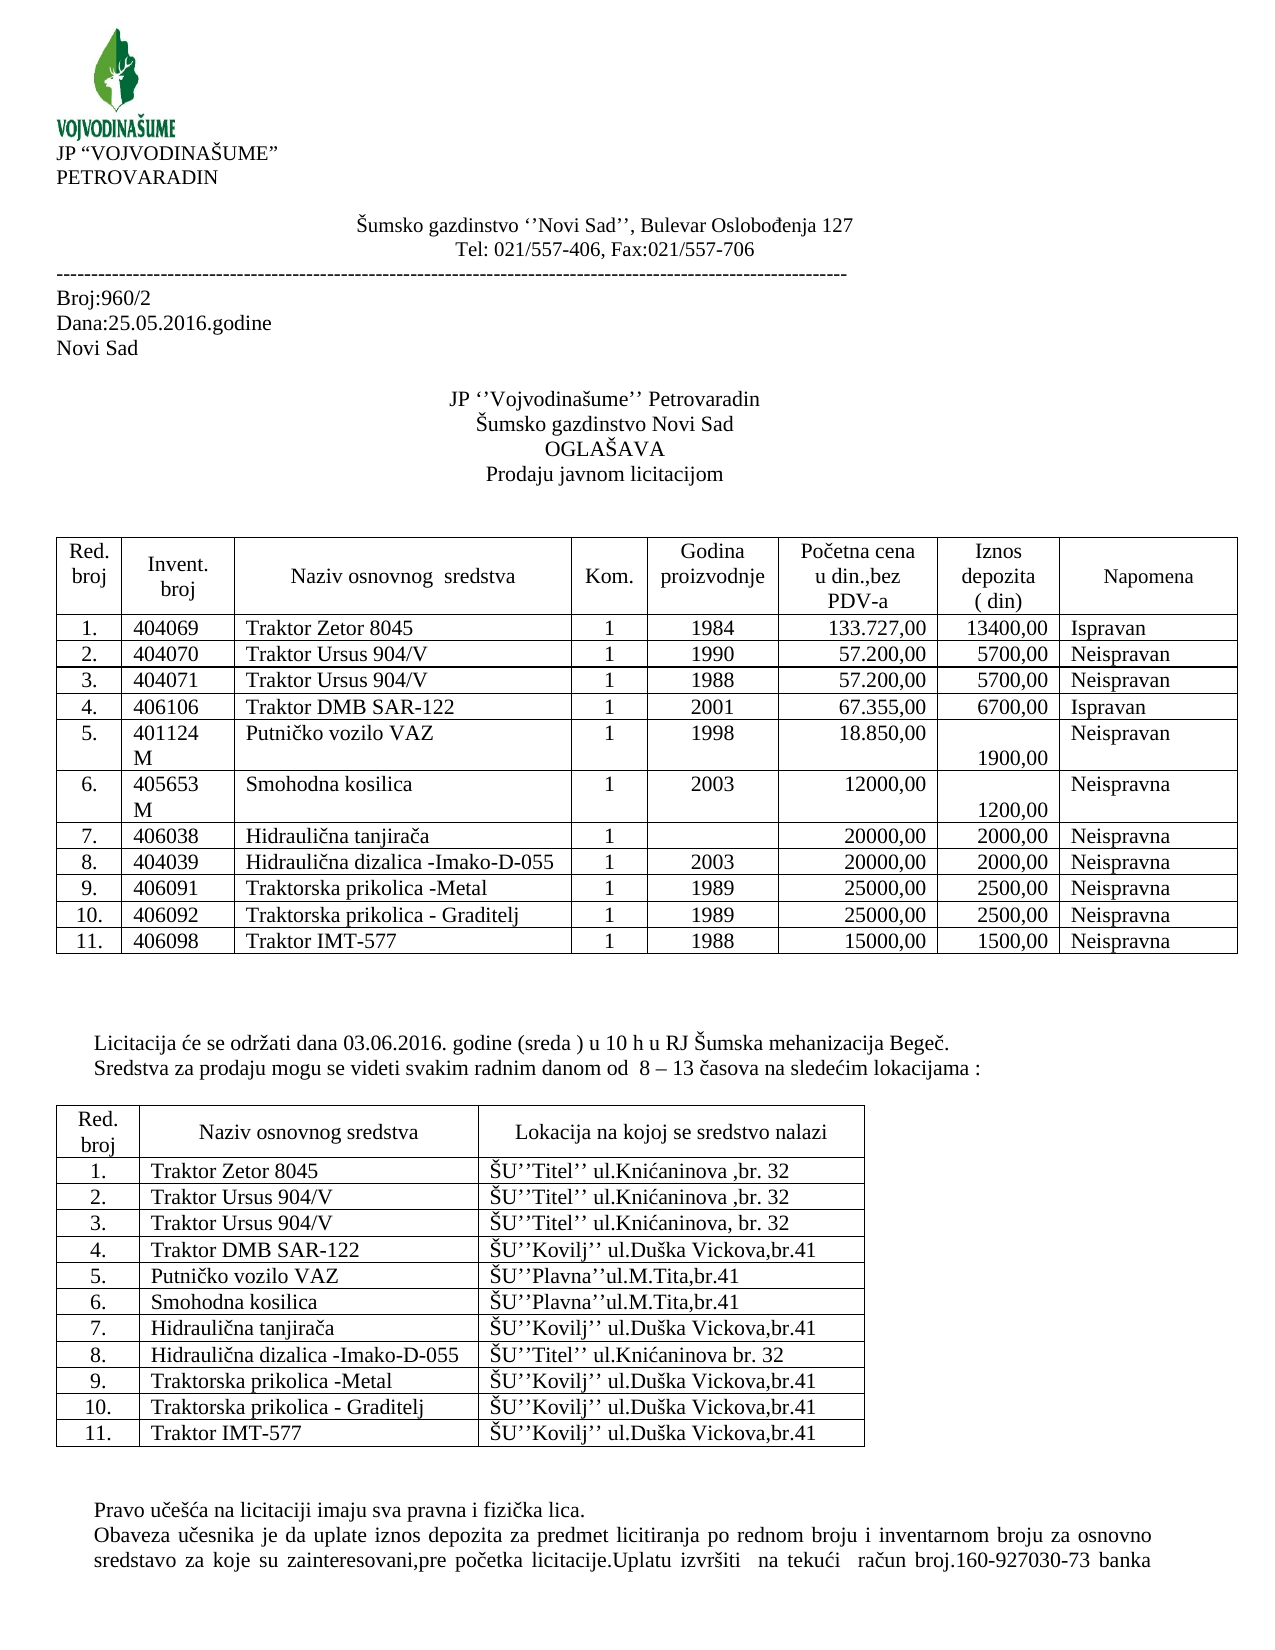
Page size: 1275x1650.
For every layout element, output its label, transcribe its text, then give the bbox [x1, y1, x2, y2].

table_cell 25000,00 [779, 875, 937, 901]
table_cell Smohodna kosilica [235, 771, 571, 822]
table_cell 6. [57, 771, 121, 822]
table_cell 2500,00 [938, 902, 1059, 927]
table_cell 67.355,00 [779, 694, 937, 719]
text Pravo učešća na licitaciji imaju sva pravna i fizička lica. [94, 1497, 1153, 1522]
table_cell ŠU’’Kovilj’’ ul.Duška Vickova,br.41 [479, 1315, 864, 1341]
table_cell Neispravna [1060, 875, 1237, 901]
table_cell ŠU’’Kovilj’’ ul.Duška Vickova,br.41 [479, 1368, 864, 1393]
table_cell Traktor IMT-577 [140, 1420, 478, 1446]
table_cell 12000,00 [779, 771, 937, 822]
table_cell 3. [57, 668, 121, 693]
table_cell 1900,00 [938, 720, 1059, 770]
text Novi Sad [56, 335, 1153, 361]
table_header Lokacija na kojoj se sredstvo nalazi [479, 1106, 864, 1157]
table_cell 1200,00 [938, 771, 1059, 822]
text ------------------------------------------------------------------------------------------------------------------ [56, 261, 1153, 285]
table_cell 1990 [648, 641, 778, 666]
table_cell Putničko vozilo VAZ [140, 1263, 478, 1288]
table_cell 9. [57, 1368, 139, 1393]
table_cell ŠU’’Kovilj’’ ul.Duška Vickova,br.41 [479, 1237, 864, 1262]
text JP “VOJVODINAŠUME” [56, 141, 1153, 165]
table_cell Ispravan [1060, 615, 1237, 640]
table_cell 1 [572, 823, 647, 848]
text Dana:25.05.2016.godine [56, 310, 1153, 335]
text Licitacija će se održati dana 03.06.2016. godine (sreda ) u 10 h u RJ Šumska mehanizacija Begeč. [94, 1030, 1153, 1055]
table_cell 1 [572, 771, 647, 822]
table_cell Traktor DMB SAR-122 [235, 694, 571, 719]
table_cell 6. [57, 1289, 139, 1314]
table_cell 404069 [122, 615, 234, 640]
table_cell 2. [57, 641, 121, 666]
table_cell Neispravan [1060, 720, 1237, 770]
table_header Napomena [1060, 538, 1237, 614]
table_cell 1 [572, 615, 647, 640]
table_cell 11. [57, 1420, 139, 1446]
table_cell 1 [572, 668, 647, 693]
table_cell 3. [57, 1210, 139, 1236]
table_cell Hidraulična tanjirača [140, 1315, 478, 1341]
table_cell 10. [57, 902, 121, 927]
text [94, 1522, 1153, 1573]
table_cell 20000,00 [779, 849, 937, 874]
table_cell 406098 [122, 928, 234, 953]
table_header Naziv osnovnog sredstva [140, 1106, 478, 1157]
table_cell Traktor Zetor 8045 [235, 615, 571, 640]
table_cell ŠU’’Titel’’ ul.Knićaninova ,br. 32 [479, 1158, 864, 1183]
table_cell Hidraulična dizalica -Imako-D-055 [140, 1342, 478, 1367]
table_cell Traktorska prikolica - Graditelj [235, 902, 571, 927]
table_cell 10. [57, 1394, 139, 1419]
table_cell Traktor DMB SAR-122 [140, 1237, 478, 1262]
table_cell 1 [572, 694, 647, 719]
table_cell ŠU’’Plavna’’ul.M.Tita,br.41 [479, 1289, 864, 1314]
text Šumsko gazdinstvo ‘’Novi Sad’’, Bulevar Oslobođenja 127 [56, 213, 1153, 237]
table_cell Traktorska prikolica -Metal [140, 1368, 478, 1393]
table_cell 406038 [122, 823, 234, 848]
table_cell 4. [57, 1237, 139, 1262]
text Šumsko gazdinstvo Novi Sad [56, 411, 1153, 436]
table_cell 25000,00 [779, 902, 937, 927]
table_cell 5700,00 [938, 668, 1059, 693]
table_header Invent. broj [122, 538, 234, 614]
table_cell 404039 [122, 849, 234, 874]
table_cell ŠU’’Kovilj’’ ul.Duška Vickova,br.41 [479, 1420, 864, 1446]
text Tel: 021/557-406, Fax:021/557-706 [56, 237, 1153, 261]
text Prodaju javnom licitacijom [56, 461, 1153, 487]
table_cell 1 [572, 928, 647, 953]
table_cell 1. [57, 615, 121, 640]
table_cell 1989 [648, 902, 778, 927]
text OGLAŠAVA [56, 436, 1153, 461]
table_cell 7. [57, 1315, 139, 1341]
table_cell 8. [57, 1342, 139, 1367]
table_cell 404071 [122, 668, 234, 693]
table_cell 406091 [122, 875, 234, 901]
table_cell 406106 [122, 694, 234, 719]
table_cell Traktor IMT-577 [235, 928, 571, 953]
table_cell 1 [572, 902, 647, 927]
table_cell 1988 [648, 928, 778, 953]
table_cell Hidraulična dizalica -Imako-D-055 [235, 849, 571, 874]
table_cell ŠU’’Plavna’’ul.M.Tita,br.41 [479, 1263, 864, 1288]
table_cell 13400,00 [938, 615, 1059, 640]
table_cell 4. [57, 694, 121, 719]
table_cell Traktor Ursus 904/V [235, 668, 571, 693]
table_header Kom. [572, 538, 647, 614]
table_cell ŠU’’Kovilj’’ ul.Duška Vickova,br.41 [479, 1394, 864, 1419]
table_cell 2000,00 [938, 849, 1059, 874]
table_cell Neispravna [1060, 928, 1237, 953]
table_cell 1. [57, 1158, 139, 1183]
table_cell 11. [57, 928, 121, 953]
table_cell 8. [57, 849, 121, 874]
table_cell Traktor Ursus 904/V [140, 1210, 478, 1236]
table_cell 2500,00 [938, 875, 1059, 901]
table_cell 9. [57, 875, 121, 901]
table_cell Neispravna [1060, 771, 1237, 822]
table_cell Traktor Ursus 904/V [235, 641, 571, 666]
table_cell Traktorska prikolica - Graditelj [140, 1394, 478, 1419]
table_cell 1 [572, 875, 647, 901]
table_cell 5. [57, 1263, 139, 1288]
table_cell 57.200,00 [779, 641, 937, 666]
table_cell 7. [57, 823, 121, 848]
table_header Početna cena u din.,bez PDV-a [779, 538, 937, 614]
table_cell 1500,00 [938, 928, 1059, 953]
table_cell 2. [57, 1184, 139, 1209]
table_cell Smohodna kosilica [140, 1289, 478, 1314]
table_cell 401124 M [122, 720, 234, 770]
table_cell 2003 [648, 849, 778, 874]
table_cell Neispravan [1060, 641, 1237, 666]
table_cell Neispravna [1060, 823, 1237, 848]
table_cell Hidraulična tanjirača [235, 823, 571, 848]
table_cell 1 [572, 641, 647, 666]
table_cell 1998 [648, 720, 778, 770]
table_cell 6700,00 [938, 694, 1059, 719]
table_cell 5700,00 [938, 641, 1059, 666]
table_cell 1 [572, 720, 647, 770]
table_header Naziv osnovnog sredstva [235, 538, 571, 614]
table_cell 1 [572, 849, 647, 874]
table_cell Traktor Zetor 8045 [140, 1158, 478, 1183]
table_cell Ispravan [1060, 694, 1237, 719]
table_cell 2003 [648, 771, 778, 822]
table_cell ŠU’’Titel’’ ul.Knićaninova ,br. 32 [479, 1184, 864, 1209]
table_cell 15000,00 [779, 928, 937, 953]
table_cell 57.200,00 [779, 668, 937, 693]
table_cell 1989 [648, 875, 778, 901]
table_cell 1988 [648, 668, 778, 693]
table_cell Traktorska prikolica -Metal [235, 875, 571, 901]
table_cell 5. [57, 720, 121, 770]
table_cell Neispravan [1060, 668, 1237, 693]
table_cell 405653 M [122, 771, 234, 822]
picture [56, 28, 175, 141]
table_cell 133.727,00 [779, 615, 937, 640]
text Sredstva za prodaju mogu se videti svakim radnim danom od 8 – 13 časova na sledećim lokacijama : [94, 1055, 1153, 1080]
table_cell 406092 [122, 902, 234, 927]
table_cell Neispravna [1060, 849, 1237, 874]
table_header Red. broj [57, 1106, 139, 1157]
table_header Godina proizvodnje [648, 538, 778, 614]
table_header Red. broj [57, 538, 121, 614]
table_cell [648, 823, 778, 848]
text PETROVARADIN [56, 165, 1153, 189]
table_cell 2001 [648, 694, 778, 719]
table_cell 18.850,00 [779, 720, 937, 770]
table_header Iznos depozita ( din) [938, 538, 1059, 614]
table_cell Putničko vozilo VAZ [235, 720, 571, 770]
text Broj:960/2 [56, 285, 1153, 310]
table_cell Neispravna [1060, 902, 1237, 927]
table_cell 20000,00 [779, 823, 937, 848]
text JP ‘’Vojvodinašume’’ Petrovaradin [56, 386, 1153, 411]
table_cell 2000,00 [938, 823, 1059, 848]
table_cell ŠU’’Titel’’ ul.Knićaninova, br. 32 [479, 1210, 864, 1236]
table_cell Traktor Ursus 904/V [140, 1184, 478, 1209]
table_cell 404070 [122, 641, 234, 666]
table_cell ŠU’’Titel’’ ul.Knićaninova br. 32 [479, 1342, 864, 1367]
table_cell 1984 [648, 615, 778, 640]
